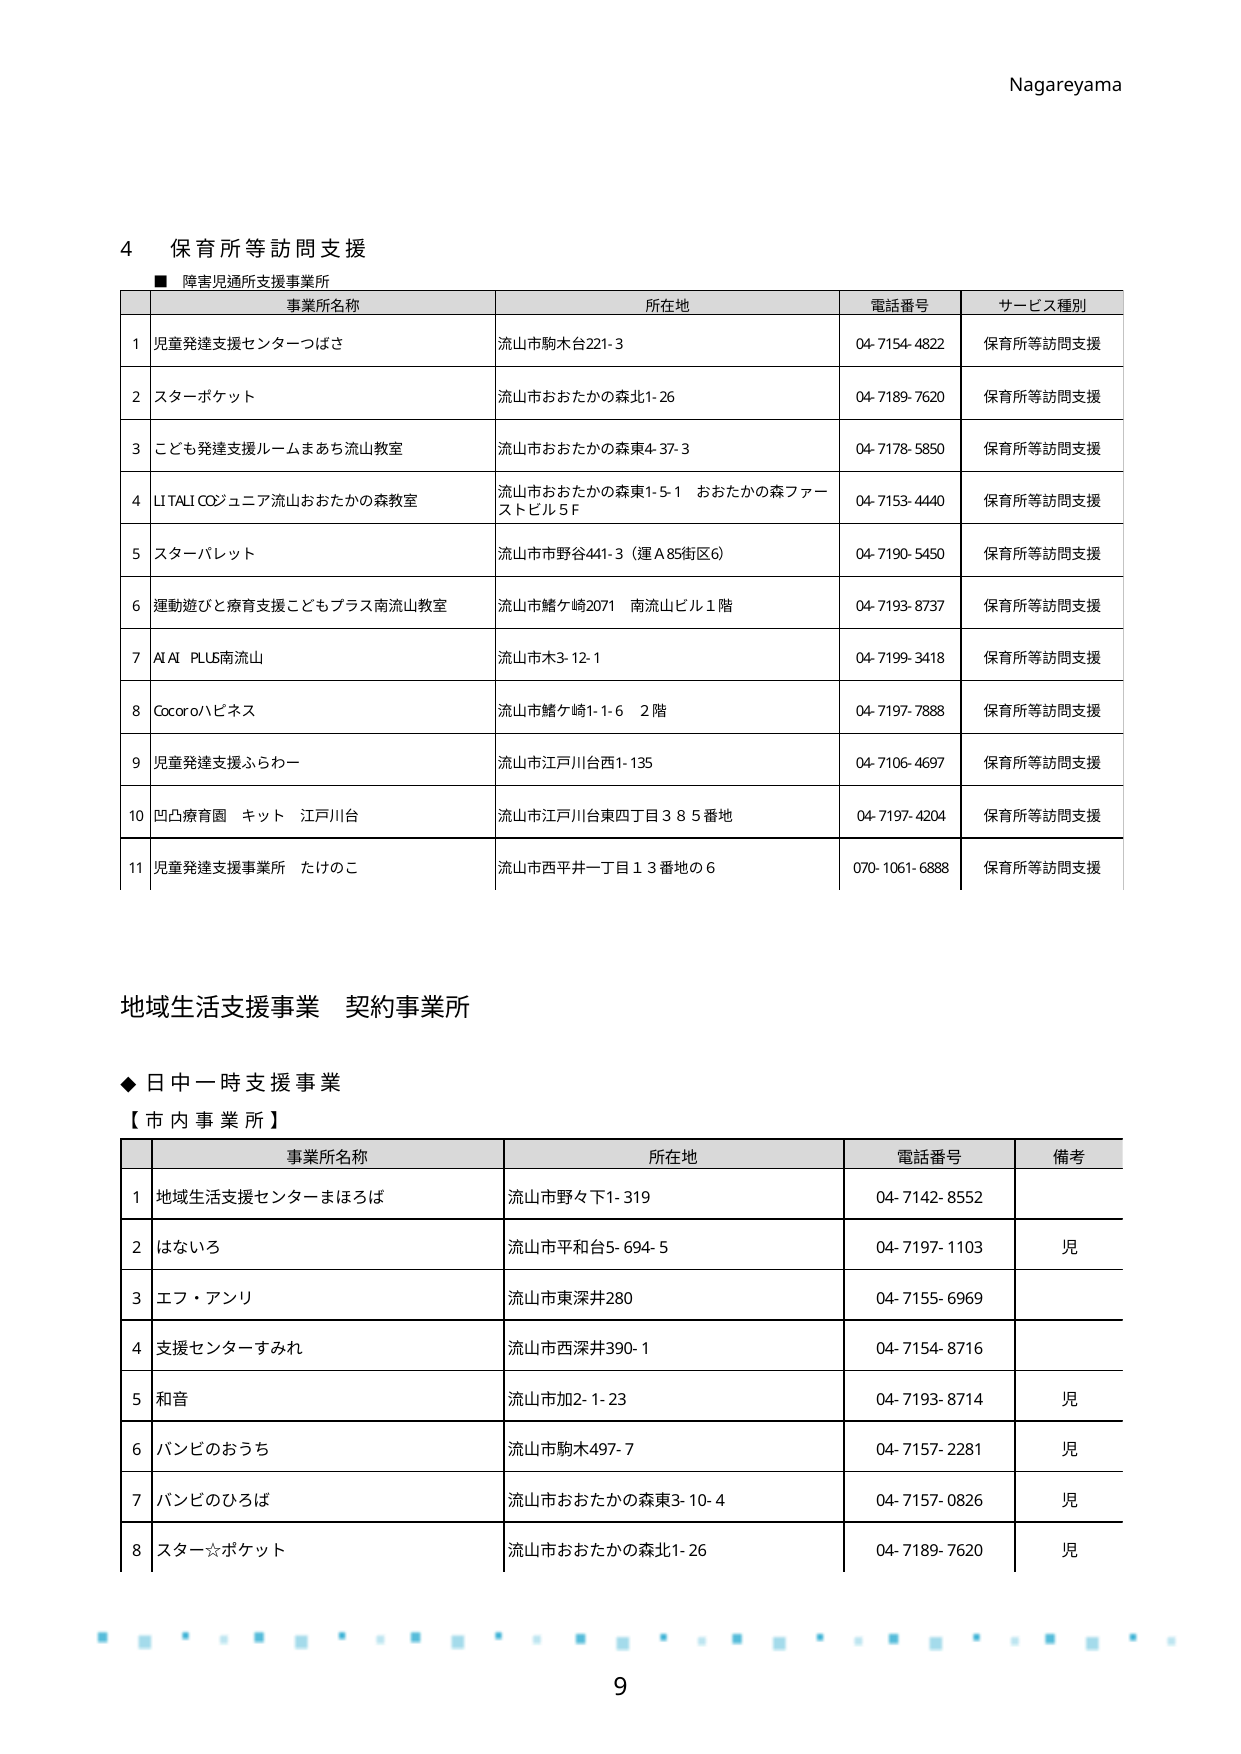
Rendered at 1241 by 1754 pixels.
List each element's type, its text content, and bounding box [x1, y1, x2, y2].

picture [81, 1615, 1185, 1664]
text ◆日中一時支援事業 [120, 1062, 1120, 1100]
text 4 保育所等訪問支援 [120, 228, 1120, 266]
subtitle 地域生活支援事業 契約事業所 [120, 987, 1120, 1024]
text 【市内事業所】 [120, 1100, 1120, 1138]
